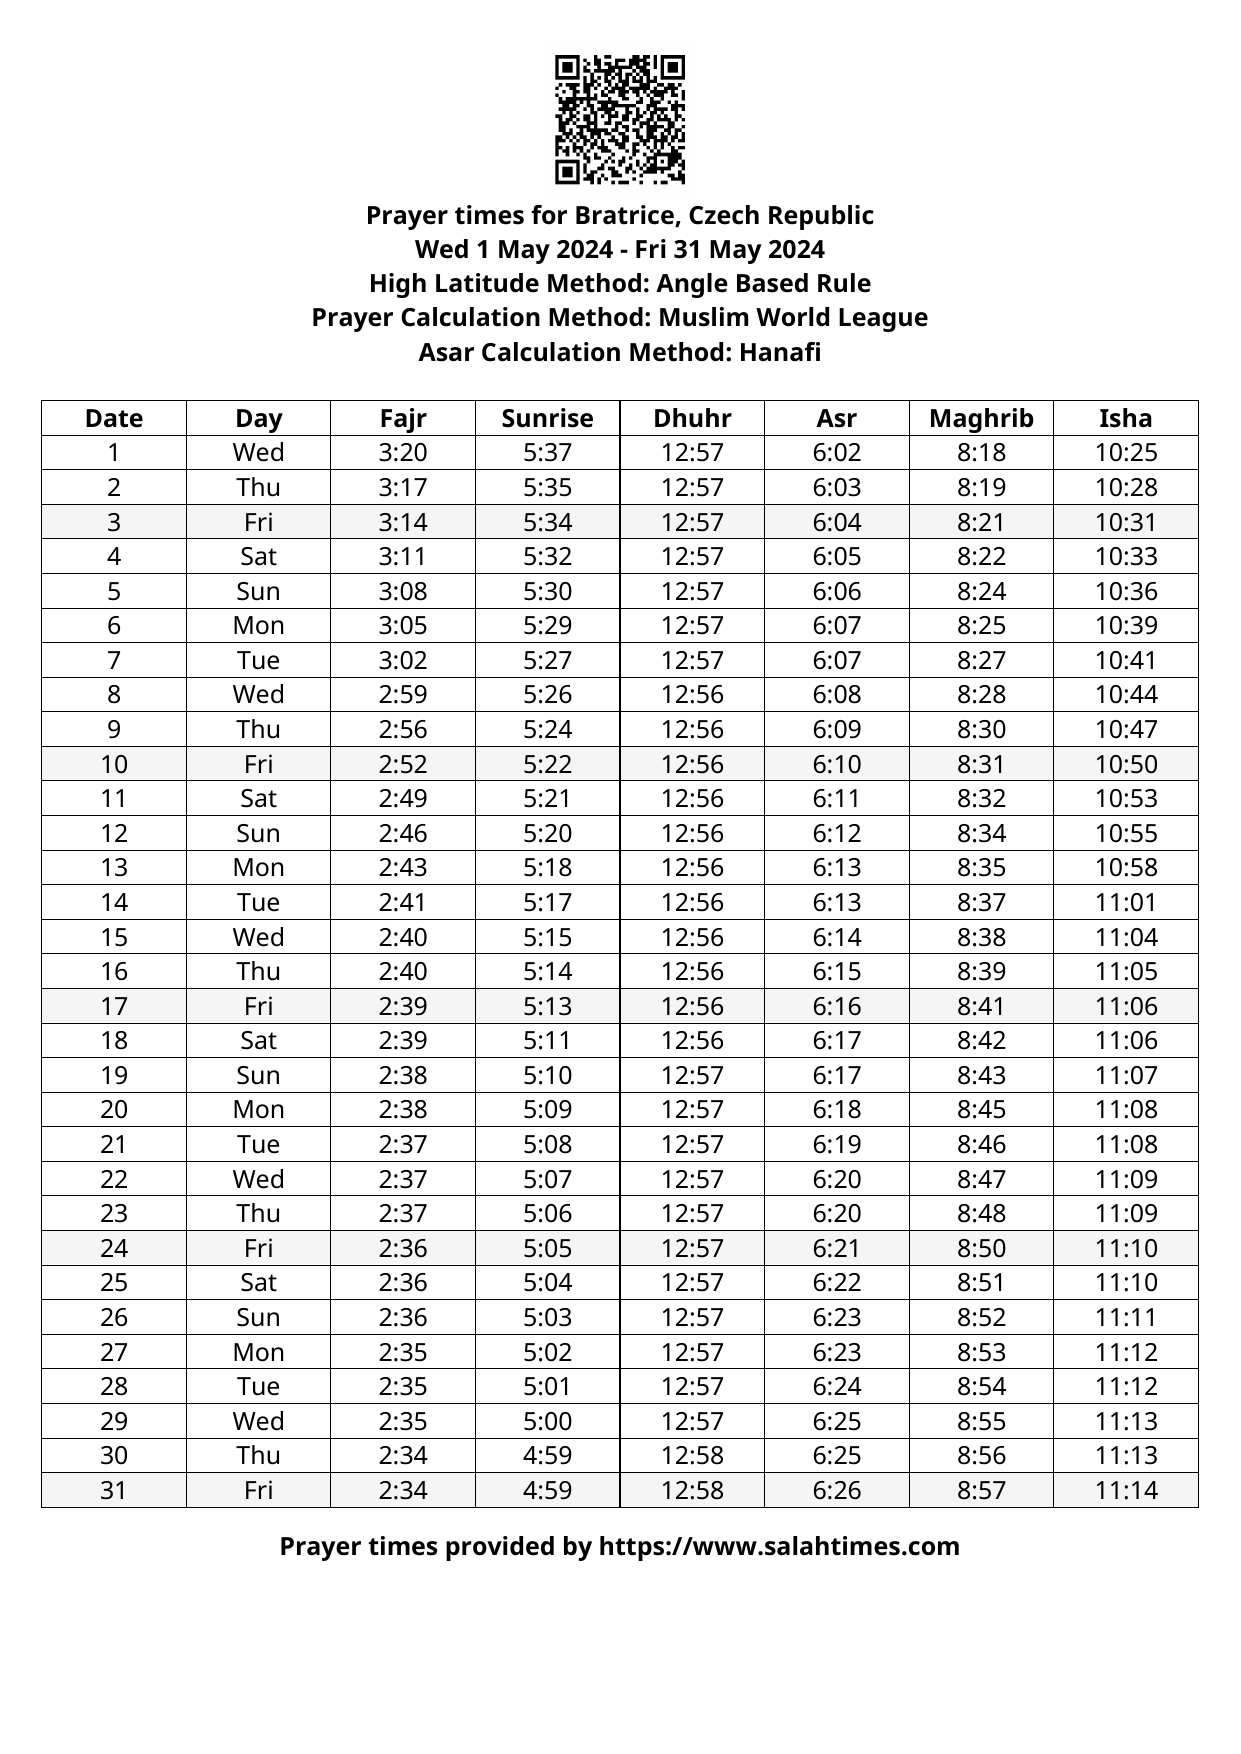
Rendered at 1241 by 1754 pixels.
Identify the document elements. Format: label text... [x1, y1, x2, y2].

table_cell 8:41 [910, 989, 1053, 1022]
table_cell 8:34 [910, 816, 1053, 849]
table_cell 6:26 [765, 1473, 909, 1507]
table_cell 5:37 [476, 436, 619, 469]
table_cell Wed [187, 1162, 330, 1195]
table_header Dhuhr [621, 401, 764, 434]
table_cell 12:56 [621, 781, 764, 815]
table_cell 11:05 [1054, 954, 1198, 988]
table_cell 11:13 [1054, 1404, 1198, 1437]
table_cell 6:10 [765, 747, 909, 780]
text Prayer Calculation Method: Muslim World League [42, 300, 1198, 334]
table_cell 12:57 [621, 1335, 764, 1368]
table_cell 3:05 [331, 609, 475, 642]
table_cell 16 [42, 954, 186, 988]
table_cell 3:17 [331, 470, 475, 504]
table_cell Sun [187, 816, 330, 849]
table_cell 6:15 [765, 954, 909, 988]
table_cell 8:46 [910, 1127, 1053, 1161]
table_cell 30 [42, 1439, 186, 1472]
table_cell 8:25 [910, 609, 1053, 642]
table_cell 2:34 [331, 1439, 475, 1472]
table_cell 12:56 [621, 747, 764, 780]
text High Latitude Method: Angle Based Rule [42, 266, 1198, 300]
table_cell 10:25 [1054, 436, 1198, 469]
table_cell 12:57 [621, 436, 764, 469]
table_cell 6:13 [765, 885, 909, 919]
table_cell 5:17 [476, 885, 619, 919]
table_cell 8:28 [910, 678, 1053, 711]
table_cell 25 [42, 1266, 186, 1299]
table_cell 11:12 [1054, 1335, 1198, 1368]
table_cell 10:53 [1054, 781, 1198, 815]
table_cell 6:20 [765, 1162, 909, 1195]
table_cell Fri [187, 1231, 330, 1264]
text Prayer times provided by https://www.salahtimes.com [42, 1528, 1198, 1563]
table_cell 12:57 [621, 1231, 764, 1264]
table_cell 3:08 [331, 574, 475, 607]
table_cell 6:17 [765, 1058, 909, 1092]
table_cell 5:30 [476, 574, 619, 607]
table_cell Thu [187, 954, 330, 988]
table_cell Sun [187, 1300, 330, 1334]
table_cell 6:17 [765, 1024, 909, 1057]
table_cell 2:36 [331, 1300, 475, 1334]
table_cell 12:56 [621, 678, 764, 711]
table_cell 8:39 [910, 954, 1053, 988]
table_cell 12:57 [621, 470, 764, 504]
table_cell 28 [42, 1369, 186, 1403]
table_cell 17 [42, 989, 186, 1022]
table_cell 6:25 [765, 1404, 909, 1437]
table_cell 12:56 [621, 920, 764, 953]
table_cell 8:24 [910, 574, 1053, 607]
table_cell 12:58 [621, 1439, 764, 1472]
table_cell 12:56 [621, 1024, 764, 1057]
table_cell 22 [42, 1162, 186, 1195]
table_cell Mon [187, 851, 330, 884]
table_cell 23 [42, 1196, 186, 1230]
table_cell 5:22 [476, 747, 619, 780]
table_cell Wed [187, 678, 330, 711]
table_cell 8:32 [910, 781, 1053, 815]
table_cell Tue [187, 643, 330, 677]
table_cell 8:48 [910, 1196, 1053, 1230]
table_cell 11:08 [1054, 1093, 1198, 1126]
table_header Sunrise [476, 401, 619, 434]
table_cell 5:06 [476, 1196, 619, 1230]
table_cell 12:56 [621, 885, 764, 919]
table_cell 8:21 [910, 505, 1053, 538]
table_cell 8:22 [910, 539, 1053, 573]
table_cell 24 [42, 1231, 186, 1264]
table_cell 5:26 [476, 678, 619, 711]
table_cell 2:34 [331, 1473, 475, 1507]
table_cell 8:54 [910, 1369, 1053, 1403]
table_cell 5:32 [476, 539, 619, 573]
table_cell 11:13 [1054, 1439, 1198, 1472]
table_cell 8:31 [910, 747, 1053, 780]
table_cell 10:55 [1054, 816, 1198, 849]
table_cell 8:35 [910, 851, 1053, 884]
table_cell 2 [42, 470, 186, 504]
table_cell 12:57 [621, 1127, 764, 1161]
table_cell 2:37 [331, 1127, 475, 1161]
table_cell 2:46 [331, 816, 475, 849]
table_cell Fri [187, 989, 330, 1022]
table_cell 8:47 [910, 1162, 1053, 1195]
table_cell Wed [187, 436, 330, 469]
table_cell 2:59 [331, 678, 475, 711]
table_cell 4:59 [476, 1439, 619, 1472]
table_header Isha [1054, 401, 1198, 434]
table_cell 11:10 [1054, 1266, 1198, 1299]
table_cell Mon [187, 1093, 330, 1126]
table_cell Wed [187, 920, 330, 953]
table_cell 8:42 [910, 1024, 1053, 1057]
table_cell Tue [187, 1127, 330, 1161]
table_cell 2:35 [331, 1404, 475, 1437]
table_cell 8:57 [910, 1473, 1053, 1507]
table_cell 21 [42, 1127, 186, 1161]
table_cell 2:43 [331, 851, 475, 884]
table_cell 9 [42, 712, 186, 746]
table_cell 8:30 [910, 712, 1053, 746]
table_cell 3:20 [331, 436, 475, 469]
table_cell 1 [42, 436, 186, 469]
table_header Day [187, 401, 330, 434]
table_cell 2:35 [331, 1369, 475, 1403]
table_cell 6:11 [765, 781, 909, 815]
table_cell 2:41 [331, 885, 475, 919]
table_cell 5:34 [476, 505, 619, 538]
table_cell 5:14 [476, 954, 619, 988]
table_cell Sat [187, 1024, 330, 1057]
table_cell 2:37 [331, 1162, 475, 1195]
table_cell 5:04 [476, 1266, 619, 1299]
table_cell 8:53 [910, 1335, 1053, 1368]
table_cell Sat [187, 781, 330, 815]
table_cell 12:57 [621, 643, 764, 677]
table_cell 27 [42, 1335, 186, 1368]
table_cell 11:01 [1054, 885, 1198, 919]
table_cell 12:57 [621, 505, 764, 538]
table_cell 12:56 [621, 712, 764, 746]
table_cell 14 [42, 885, 186, 919]
table_cell 8:37 [910, 885, 1053, 919]
text Asar Calculation Method: Hanafi [42, 334, 1198, 368]
table_cell 2:39 [331, 989, 475, 1022]
table_cell 12:58 [621, 1473, 764, 1507]
table_cell Thu [187, 712, 330, 746]
table_cell 6:12 [765, 816, 909, 849]
table_cell 5:00 [476, 1404, 619, 1437]
table_cell 5:20 [476, 816, 619, 849]
table_cell 6:19 [765, 1127, 909, 1161]
table_cell 2:49 [331, 781, 475, 815]
table_cell 6:06 [765, 574, 909, 607]
table_cell 6:03 [765, 470, 909, 504]
table_cell 12:57 [621, 1162, 764, 1195]
table_cell 12:57 [621, 1058, 764, 1092]
table_cell 6:04 [765, 505, 909, 538]
table_cell 11:07 [1054, 1058, 1198, 1092]
table_cell 6:23 [765, 1335, 909, 1368]
table_cell 8:56 [910, 1439, 1053, 1472]
table_cell 2:40 [331, 920, 475, 953]
table_cell 11:11 [1054, 1300, 1198, 1334]
table_cell 26 [42, 1300, 186, 1334]
table_cell 4:59 [476, 1473, 619, 1507]
table_cell 6 [42, 609, 186, 642]
text Wed 1 May 2024 - Fri 31 May 2024 [42, 232, 1198, 266]
table_cell 6:08 [765, 678, 909, 711]
table_cell 5:35 [476, 470, 619, 504]
table_cell 7 [42, 643, 186, 677]
table_cell 10 [42, 747, 186, 780]
table_cell 29 [42, 1404, 186, 1437]
table_cell 8:45 [910, 1093, 1053, 1126]
table_cell 10:36 [1054, 574, 1198, 607]
table_header Asr [765, 401, 909, 434]
table_cell Fri [187, 1473, 330, 1507]
table_cell 11:06 [1054, 989, 1198, 1022]
table_header Maghrib [910, 401, 1053, 434]
table_cell 5:29 [476, 609, 619, 642]
table_cell 12:57 [621, 539, 764, 573]
table_cell 5:27 [476, 643, 619, 677]
table_cell 12:56 [621, 816, 764, 849]
table_cell 6:09 [765, 712, 909, 746]
table_cell Tue [187, 1369, 330, 1403]
table_cell Thu [187, 470, 330, 504]
table_cell 8:19 [910, 470, 1053, 504]
table_cell 2:37 [331, 1196, 475, 1230]
table_cell 12:57 [621, 1093, 764, 1126]
picture [542, 41, 699, 198]
table_cell 5:02 [476, 1335, 619, 1368]
table_cell 8 [42, 678, 186, 711]
table_cell Tue [187, 885, 330, 919]
table_cell 12:57 [621, 1404, 764, 1437]
table_cell 10:58 [1054, 851, 1198, 884]
table_cell 15 [42, 920, 186, 953]
table_cell Mon [187, 1335, 330, 1368]
table_cell 11:09 [1054, 1162, 1198, 1195]
table_cell 2:38 [331, 1093, 475, 1126]
table_cell 5:07 [476, 1162, 619, 1195]
table_cell 12:57 [621, 1300, 764, 1334]
table_cell 12:56 [621, 954, 764, 988]
table_cell 6:05 [765, 539, 909, 573]
table_cell 8:27 [910, 643, 1053, 677]
table_cell 8:55 [910, 1404, 1053, 1437]
table_cell Mon [187, 609, 330, 642]
table_cell 11:06 [1054, 1024, 1198, 1057]
table_cell 10:44 [1054, 678, 1198, 711]
table_cell 11:10 [1054, 1231, 1198, 1264]
table_cell 6:23 [765, 1300, 909, 1334]
table_cell 8:50 [910, 1231, 1053, 1264]
table_cell 12:57 [621, 609, 764, 642]
table_cell 3 [42, 505, 186, 538]
table_header Fajr [331, 401, 475, 434]
table_cell 5:15 [476, 920, 619, 953]
table_cell 19 [42, 1058, 186, 1092]
table_cell Wed [187, 1404, 330, 1437]
table_cell 11:04 [1054, 920, 1198, 953]
table_cell 6:02 [765, 436, 909, 469]
table_cell Fri [187, 747, 330, 780]
table_cell 5:09 [476, 1093, 619, 1126]
table_cell 12:57 [621, 1369, 764, 1403]
table_cell 6:21 [765, 1231, 909, 1264]
table_cell 5:21 [476, 781, 619, 815]
text Prayer times for Bratrice, Czech Republic [42, 198, 1198, 232]
table_cell 10:28 [1054, 470, 1198, 504]
table_cell 3:02 [331, 643, 475, 677]
table_cell 5:01 [476, 1369, 619, 1403]
table_cell Thu [187, 1439, 330, 1472]
table_cell 2:35 [331, 1335, 475, 1368]
table_cell 6:13 [765, 851, 909, 884]
table_cell 2:56 [331, 712, 475, 746]
table_cell 6:16 [765, 989, 909, 1022]
table_cell 4 [42, 539, 186, 573]
table_cell 6:25 [765, 1439, 909, 1472]
table_cell 5:03 [476, 1300, 619, 1334]
table_cell 10:39 [1054, 609, 1198, 642]
table_cell Fri [187, 505, 330, 538]
table_cell 6:07 [765, 643, 909, 677]
table_cell 11:12 [1054, 1369, 1198, 1403]
table_cell 5:18 [476, 851, 619, 884]
table_cell 8:52 [910, 1300, 1053, 1334]
table_header Date [42, 401, 186, 434]
table_cell 3:11 [331, 539, 475, 573]
table_cell 10:50 [1054, 747, 1198, 780]
table_cell 10:31 [1054, 505, 1198, 538]
table_cell 10:33 [1054, 539, 1198, 573]
table_cell 12:56 [621, 989, 764, 1022]
table_cell 2:38 [331, 1058, 475, 1092]
table_cell 5:05 [476, 1231, 619, 1264]
table_cell Sat [187, 1266, 330, 1299]
table_cell 3:14 [331, 505, 475, 538]
table_cell 6:14 [765, 920, 909, 953]
table_cell 2:36 [331, 1266, 475, 1299]
table_cell 6:20 [765, 1196, 909, 1230]
table_cell Sun [187, 1058, 330, 1092]
table_cell 10:47 [1054, 712, 1198, 746]
table_cell 8:51 [910, 1266, 1053, 1299]
table_cell 5:24 [476, 712, 619, 746]
table_cell Thu [187, 1196, 330, 1230]
table_cell 13 [42, 851, 186, 884]
table_cell 5 [42, 574, 186, 607]
table_cell 6:24 [765, 1369, 909, 1403]
table_cell 20 [42, 1093, 186, 1126]
table_cell 6:18 [765, 1093, 909, 1126]
table_cell 12:57 [621, 1266, 764, 1299]
table_cell 11:09 [1054, 1196, 1198, 1230]
table_cell 8:18 [910, 436, 1053, 469]
table_cell 10:41 [1054, 643, 1198, 677]
table_cell 2:39 [331, 1024, 475, 1057]
table_cell 2:52 [331, 747, 475, 780]
table_cell 12:57 [621, 1196, 764, 1230]
table_cell 18 [42, 1024, 186, 1057]
table_cell 11:08 [1054, 1127, 1198, 1161]
table_cell 2:36 [331, 1231, 475, 1264]
table_cell 6:22 [765, 1266, 909, 1299]
table_cell 5:13 [476, 989, 619, 1022]
table_cell 5:10 [476, 1058, 619, 1092]
table_cell 8:43 [910, 1058, 1053, 1092]
table_cell 8:38 [910, 920, 1053, 953]
table_cell 5:08 [476, 1127, 619, 1161]
table_cell 12:57 [621, 574, 764, 607]
table_cell 31 [42, 1473, 186, 1507]
table_cell 11:14 [1054, 1473, 1198, 1507]
table_cell Sun [187, 574, 330, 607]
table_cell 12 [42, 816, 186, 849]
table_cell 11 [42, 781, 186, 815]
table_cell 5:11 [476, 1024, 619, 1057]
table_cell 6:07 [765, 609, 909, 642]
table_cell 12:56 [621, 851, 764, 884]
table_cell 2:40 [331, 954, 475, 988]
table_cell Sat [187, 539, 330, 573]
